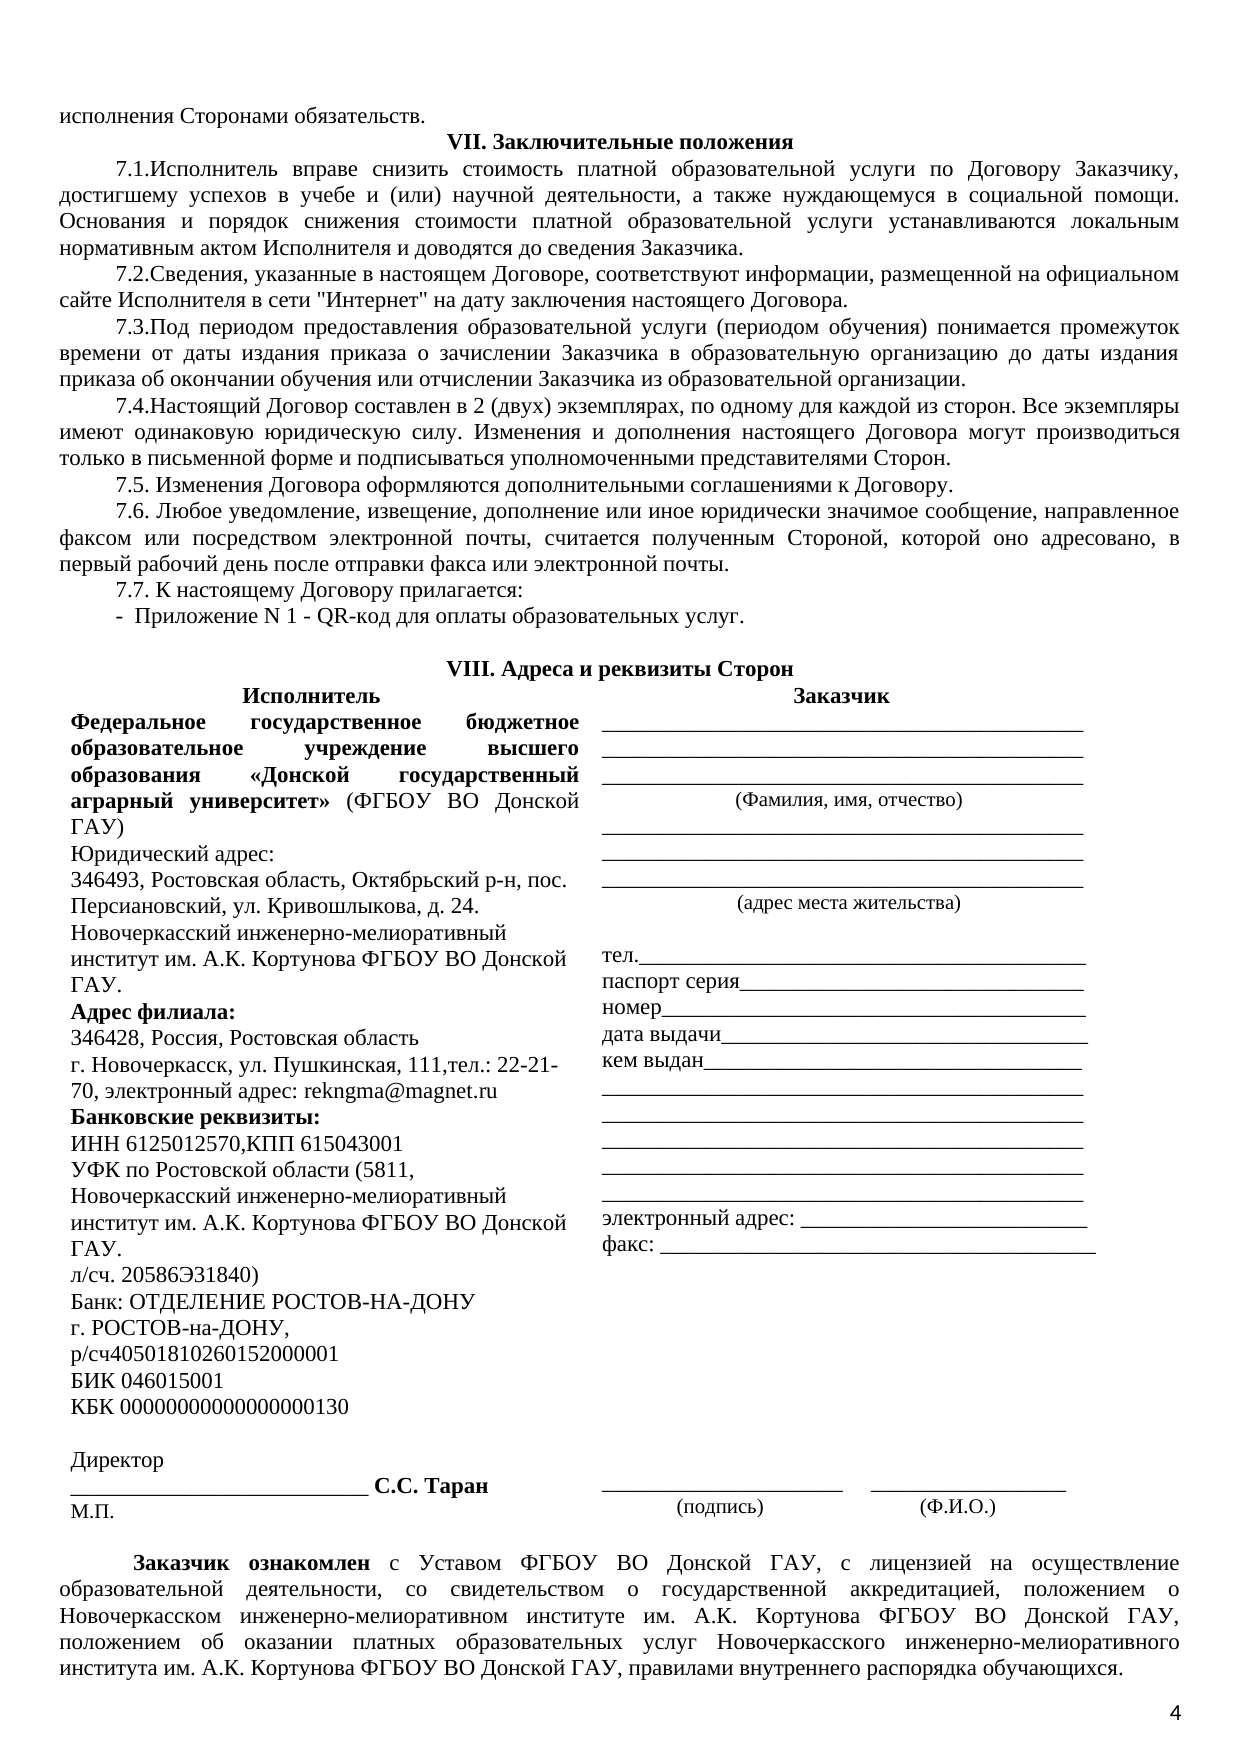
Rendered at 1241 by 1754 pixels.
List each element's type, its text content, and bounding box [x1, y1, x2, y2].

table_header Федеральное государственное бюджетное образовательное учреждение высшего образования «Донской государственный аграрный университет» (ФГБОУ ВО Донской ГАУ) Юридический адрес: 346493, Ростовская область, Октябрьский р-н, пос. Персиановский, ул. Кривошлыкова, д. 24. Новочеркасский инженерно-мелиоративный институт им. А.К. Кортунова ФГБОУ ВО Донской ГАУ. Адрес филиала: 346428, Россия, Ростовская область г. Новочеркасск, ул. Пушкинская, 111,тел.: 22-21-70, электронный адрес: rekngma@magnet.ru Банковские реквизиты: ИНН 6125012570,КПП 615043001 УФК по Ростовской области (5811, Новочеркасский инженерно-мелиоративный институт им. А.К. Кортунова ФГБОУ ВО Донской ГАУ. л/сч. 20586Э31840) Банк: ОТДЕЛЕНИЕ РОСТОВ-НА-ДОНУ г. РОСТОВ-на-ДОНУ, р/сч40501810260152000001 БИК 046015001 КБК 00000000000000000130 Директор __________________________ С.С. Таран М.П. [59, 708, 591, 1523]
text VII. Заключительные положения [59, 128, 1181, 154]
table_header __________________________________________ __________________________________________ __________________________________________ (Фамилия, имя, отчество) __________________________________________ __________________________________________ __________________________________________ (адрес места жительства) тел._______________________________________ паспорт серия______________________________ номер_____________________________________ дата выдачи________________________________ кем выдан_________________________________ __________________________________________ __________________________________________ __________________________________________ __________________________________________ __________________________________________ электронный адрес: _________________________ факс: ______________________________________ _____________________ _________________ (подпись) (Ф.И.О.) [591, 708, 1107, 1523]
text Исполнитель Заказчик [59, 682, 1181, 708]
text Заказчик ознакомлен с Уставом ФГБОУ ВО Донской ГАУ, с лицензией на осуществление образовательной деятельности, со свидетельством о государственной аккредитацией, положением о Новочеркасском инженерно-мелиоративном институте им. А.К. Кортунова ФГБОУ ВО Донской ГАУ, положением об оказании платных образовательных услуг Новочеркасского инженерно-мелиоративного института им. А.К. Кортунова ФГБОУ ВО Донской ГАУ, правилами внутреннего распорядка обучающихся. [59, 1549, 1181, 1681]
text - Приложение N 1 - QR-код для оплаты образовательных услуг. [59, 603, 1181, 629]
text VIII. Адреса и реквизиты Сторон [59, 655, 1181, 682]
text 7.6. Любое уведомление, извещение, дополнение или иное юридически значимое сообщение, направленное факсом или посредством электронной почты, считается полученным Стороной, которой оно адресовано, в первый рабочий день после отправки факса или электронной почты. [59, 497, 1181, 576]
text 7.7. К настоящему Договору прилагается: [59, 576, 1181, 603]
text 7.3.Под периодом предоставления образовательной услуги (периодом обучения) понимается промежуток времени от даты издания приказа о зачислении Заказчика в образовательную организацию до даты издания приказа об окончании обучения или отчислении Заказчика из образовательной организации. [59, 313, 1181, 392]
text 7.5. Изменения Договора оформляются дополнительными соглашениями к Договору. [59, 471, 1181, 497]
text 7.2.Сведения, указанные в настоящем Договоре, соответствуют информации, размещенной на официальном сайте Исполнителя в сети "Интернет" на дату заключения настоящего Договора. [59, 260, 1181, 313]
text 7.1.Исполнитель вправе снизить стоимость платной образовательной услуги по Договору Заказчику, достигшему успехов в учебе и (или) научной деятельности, а также нуждающемуся в социальной помощи. Основания и порядок снижения стоимости платной образовательной услуги устанавливаются локальным нормативным актом Исполнителя и доводятся до сведения Заказчика. [59, 154, 1181, 260]
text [59, 102, 1181, 128]
text 7.4.Настоящий Договор составлен в 2 (двух) экземплярах, по одному для каждой из сторон. Все экземпляры имеют одинаковую юридическую силу. Изменения и дополнения настоящего Договора могут производиться только в письменной форме и подписываться уполномоченными представителями Сторон. [59, 392, 1181, 471]
